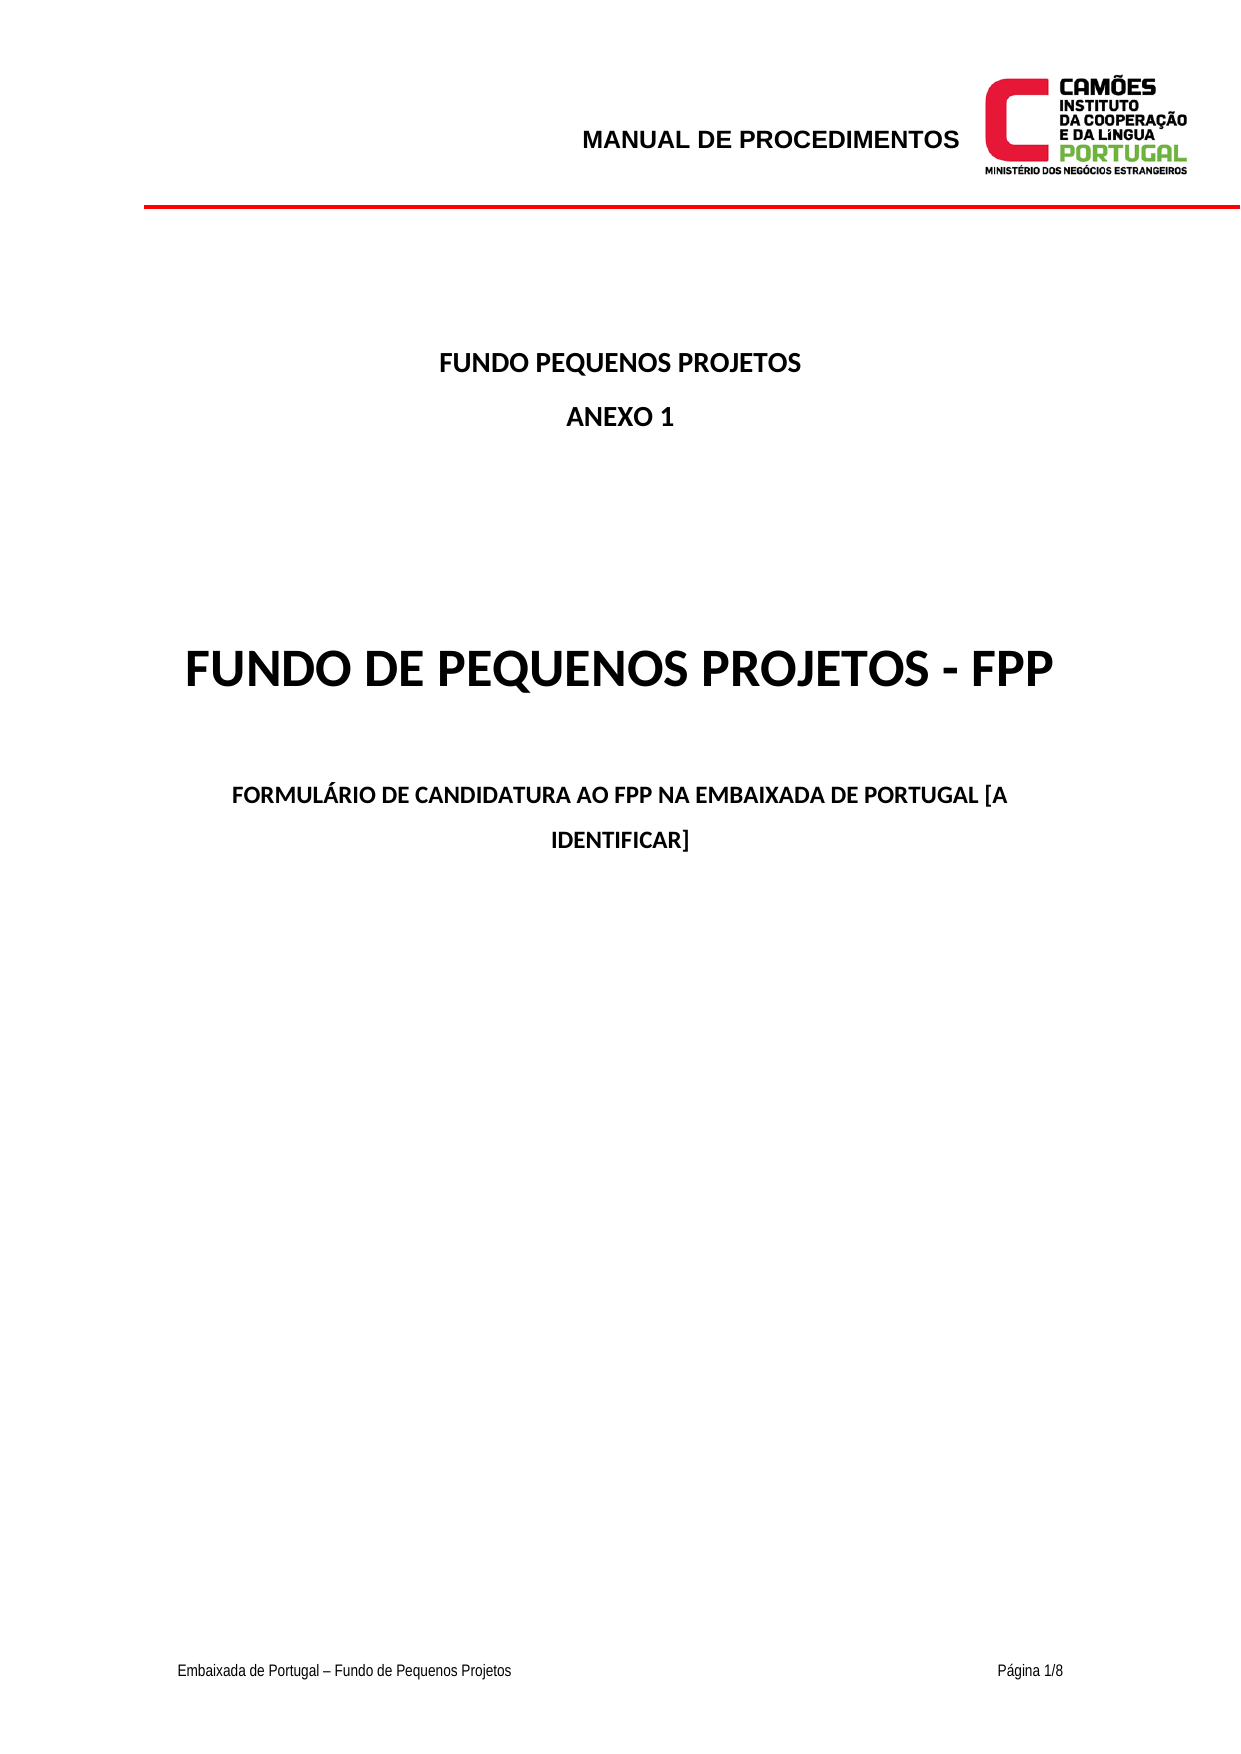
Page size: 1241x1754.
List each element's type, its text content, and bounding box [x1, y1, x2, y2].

text fundo pequenos projetos [177, 344, 1063, 380]
title FORMULÁRIO DE CANDIDATURA AO FPP NA EMBAIXADA DE PORTUGAL [A IDENTIFICAR] [177, 779, 1063, 855]
title Fundo de Pequenos Projetos - FPP [177, 634, 1063, 700]
picture [982, 73, 1190, 175]
title Anexo 1 [177, 398, 1063, 433]
